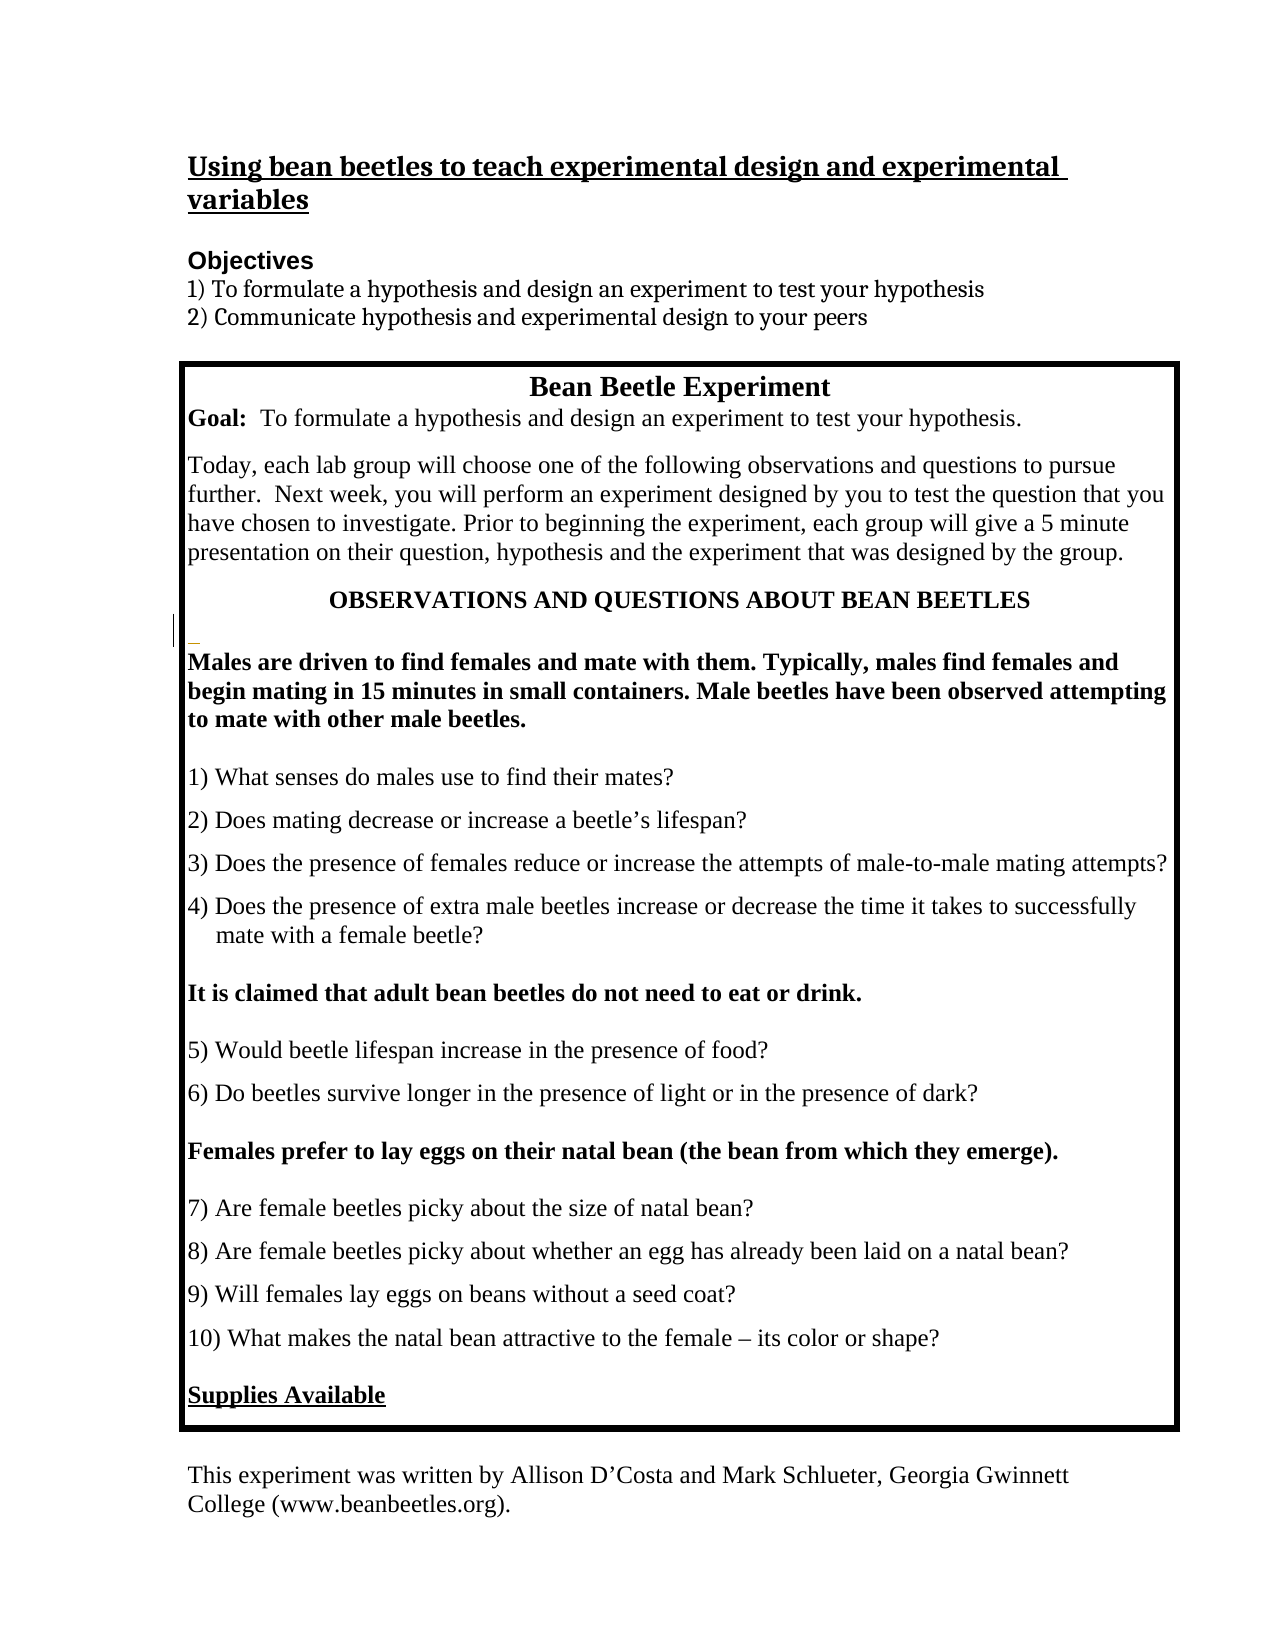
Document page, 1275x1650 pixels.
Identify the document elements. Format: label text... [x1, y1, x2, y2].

text Males are driven to find females and mate with them. Typically, males find females and begin mating in 15 minutes in small containers. Male beetles have been observed attempting to mate with other male beetles. [185, 639, 1174, 733]
text 9) Will females lay eggs on beans without a seed coat? [185, 1271, 1174, 1308]
text 8) Are female beetles picky about whether an egg has already been laid on a natal bean? [185, 1228, 1174, 1265]
text Goal: To formulate a hypothesis and design an experiment to test your hypothesis. [185, 394, 1174, 431]
text 4) Does the presence of extra male beetles increase or decrease the time it takes to successfully mate with a female beetle? [185, 883, 1174, 949]
text 2) Communicate hypothesis and experimental design to your peers [187, 303, 1087, 332]
text 10) What makes the natal bean attractive to the female – its color or shape? [185, 1314, 1174, 1351]
text Today, each lab group will choose one of the following observations and questions to pursue further. Next week, you will perform an experiment designed by you to test the question that you have chosen to investigate. Prior to beginning the experiment, each group will give a 5 minute presentation on their question, hypothesis and the experiment that was designed by the group. [185, 442, 1174, 566]
text Using bean beetles to teach experimental design and experimental variables [187, 150, 1087, 217]
text Supplies Available [185, 1372, 1174, 1409]
text 6) Do beetles survive longer in the presence of light or in the presence of dark? [185, 1070, 1174, 1107]
text Objectives [187, 246, 1087, 274]
text 1) To formulate a hypothesis and design an experiment to test your hypothesis [187, 274, 1087, 303]
text 7) Are female beetles picky about the size of natal bean? [185, 1185, 1174, 1222]
text Females prefer to lay eggs on their natal bean (the bean from which they emerge). [185, 1127, 1174, 1164]
text 5) Would beetle lifespan increase in the presence of food? [185, 1027, 1174, 1064]
text OBSERVATIONS AND QUESTIONS ABOUT BEAN BEETLES [185, 576, 1174, 613]
text Bean Beetle Experiment [185, 367, 1174, 394]
text 2) Does mating decrease or increase a beetle’s lifespan? [185, 797, 1174, 834]
text It is claimed that adult bean beetles do not need to eat or drink. [185, 969, 1174, 1006]
text 1) What senses do males use to find their mates? [185, 754, 1174, 791]
text 3) Does the presence of females reduce or increase the attempts of male-to-male mating attempts? [185, 840, 1174, 877]
